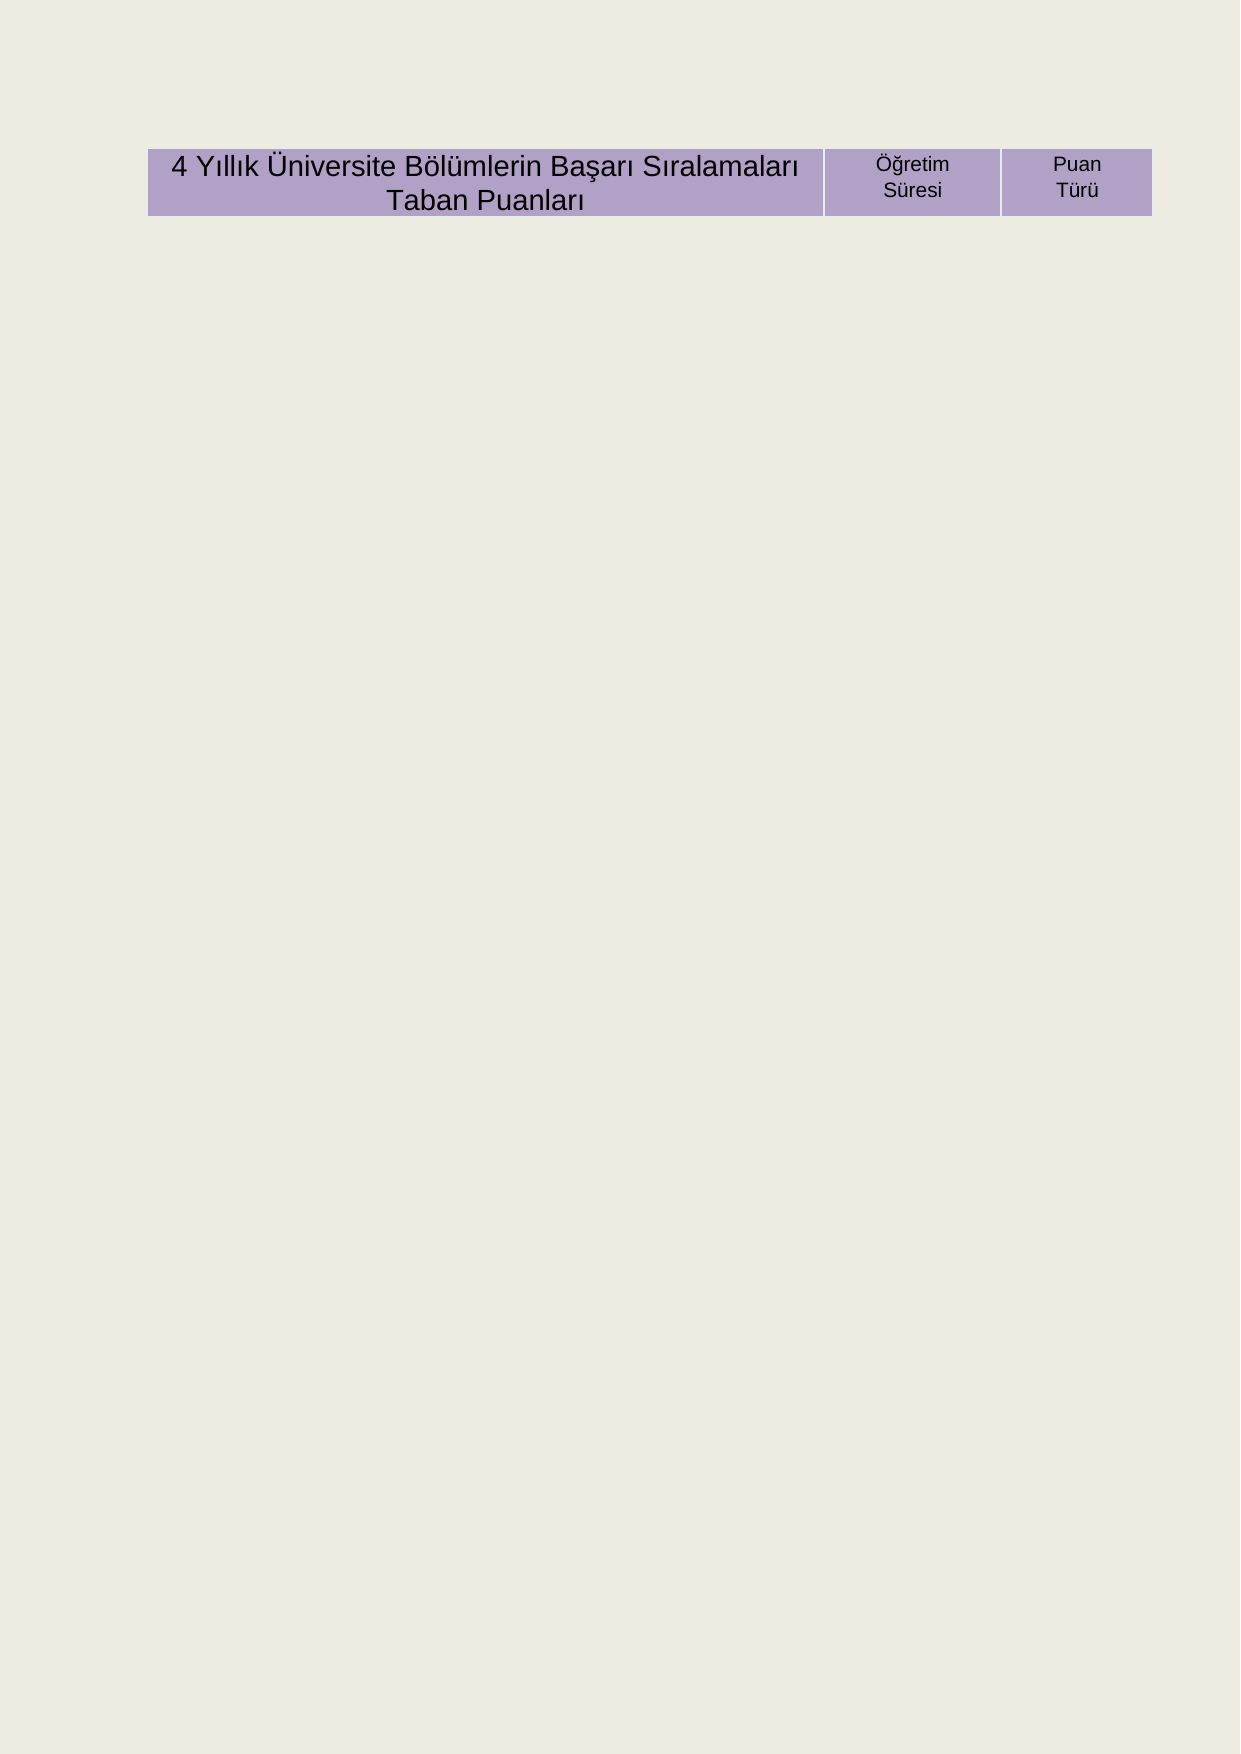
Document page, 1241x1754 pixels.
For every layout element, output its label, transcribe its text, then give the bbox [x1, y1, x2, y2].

table_header Puan Türü [1002, 149, 1152, 216]
table_header Öğretim Süresi [825, 149, 1000, 216]
table_header 4 Yıllık Üniversite Bölümlerin Başarı Sıralamaları Taban Puanları [148, 149, 823, 216]
